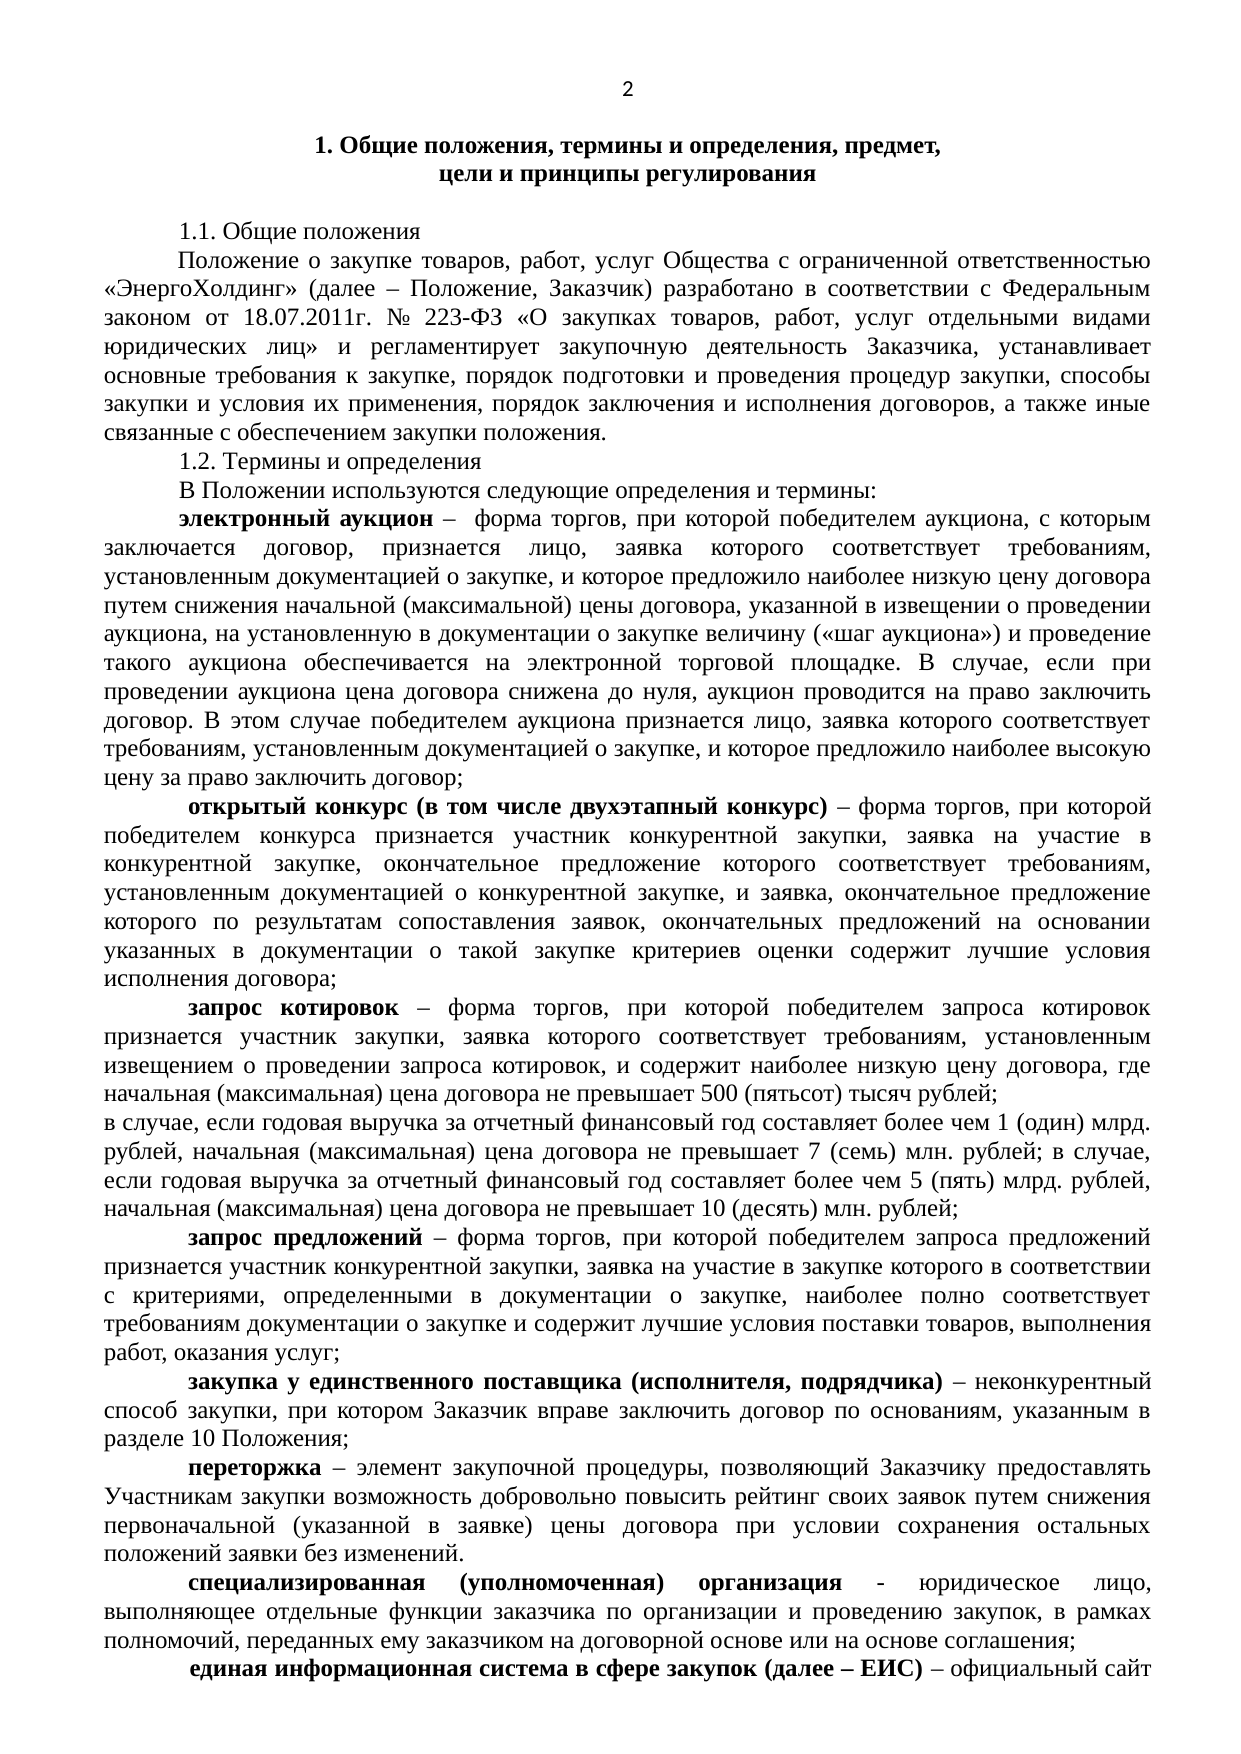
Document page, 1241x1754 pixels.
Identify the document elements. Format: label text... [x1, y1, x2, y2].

text электронный аукцион – форма торгов, при которой победителем аукциона, с которым заключается договор, признается лицо, заявка которого соответствует требованиям, установленным документацией о закупке, и которое предложило наиболее низкую цену договора путем снижения начальной (максимальной) цены договора, указанной в извещении о проведении аукциона, на установленную в документации о закупке величину («шаг аукциона») и проведение такого аукциона обеспечивается на электронной торговой площадке. В случае, если при проведении аукциона цена договора снижена до нуля, аукцион проводится на право заключить договор. В этом случае победителем аукциона признается лицо, заявка которого соответствует требованиям, установленным документацией о закупке, и которое предложило наиболее высокую цену за право заключить договор; [103, 503, 1152, 791]
text закупка у единственного поставщика (исполнителя, подрядчика) – неконкурентный способ закупки, при котором Заказчик вправе заключить договор по основаниям, указанным в разделе 10 Положения; [103, 1366, 1152, 1452]
text цели и принципы регулирования [103, 158, 1152, 187]
text открытый конкурс (в том числе двухэтапный конкурс) – форма торгов, при которой победителем конкурса признается участник конкурентной закупки, заявка на участие в конкурентной закупке, окончательное предложение которого соответствует требованиям, установленным документацией о конкурентной закупке, и заявка, окончательное предложение которого по результатам сопоставления заявок, окончательных предложений на основании указанных в документации о такой закупке критериев оценки содержит лучшие условия исполнения договора; [103, 791, 1152, 992]
text запрос предложений – форма торгов, при которой победителем запроса предложений признается участник конкурентной закупки, заявка на участие в закупке которого в соответствии с критериями, определенными в документации о закупке, наиболее полно соответствует требованиям документации о закупке и содержит лучшие условия поставки товаров, выполнения работ, оказания услуг; [103, 1222, 1152, 1366]
text в случае, если годовая выручка за отчетный финансовый год составляет более чем 1 (один) млрд. рублей, начальная (максимальная) цена договора не превышает 7 (семь) млн. рублей; в случае, если годовая выручка за отчетный финансовый год составляет более чем 5 (пять) млрд. рублей, начальная (максимальная) цена договора не превышает 10 (десять) млн. рублей; [103, 1107, 1152, 1222]
text 1. Общие положения, термины и определения, предмет, [103, 130, 1152, 158]
text 1.1. Общие положения [103, 216, 1152, 245]
text специализированная (уполномоченная) организация - юридическое лицо, выполняющее отдельные функции заказчика по организации и проведению закупок, в рамках полномочий, переданных ему заказчиком на договорной основе или на основе соглашения; [103, 1567, 1152, 1653]
text 1.2. Термины и определения [103, 446, 1152, 475]
text Положение о закупке товаров, работ, услуг Общества с ограниченной ответственностью «ЭнергоХолдинг» (далее – Положение, Заказчик) разработано в соответствии с Федеральным законом от 18.07.2011г. № 223-ФЗ «О закупках товаров, работ, услуг отдельными видами юридических лиц» и регламентирует закупочную деятельность Заказчика, устанавливает основные требования к закупке, порядок подготовки и проведения процедур закупки, способы закупки и условия их применения, порядок заключения и исполнения договоров, а также иные связанные с обеспечением закупки положения. [103, 245, 1152, 446]
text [103, 1653, 1152, 1682]
text В Положении используются следующие определения и термины: [103, 475, 1152, 503]
text запрос котировок – форма торгов, при которой победителем запроса котировок признается участник закупки, заявка которого соответствует требованиям, установленным извещением о проведении запроса котировок, и содержит наиболее низкую цену договора, где начальная (максимальная) цена договора не превышает 500 (пятьсот) тысяч рублей; [103, 992, 1152, 1107]
text переторжка – элемент закупочной процедуры, позволяющий Заказчику предоставлять Участникам закупки возможность добровольно повысить рейтинг своих заявок путем снижения первоначальной (указанной в заявке) цены договора при условии сохранения остальных положений заявки без изменений. [103, 1452, 1152, 1567]
